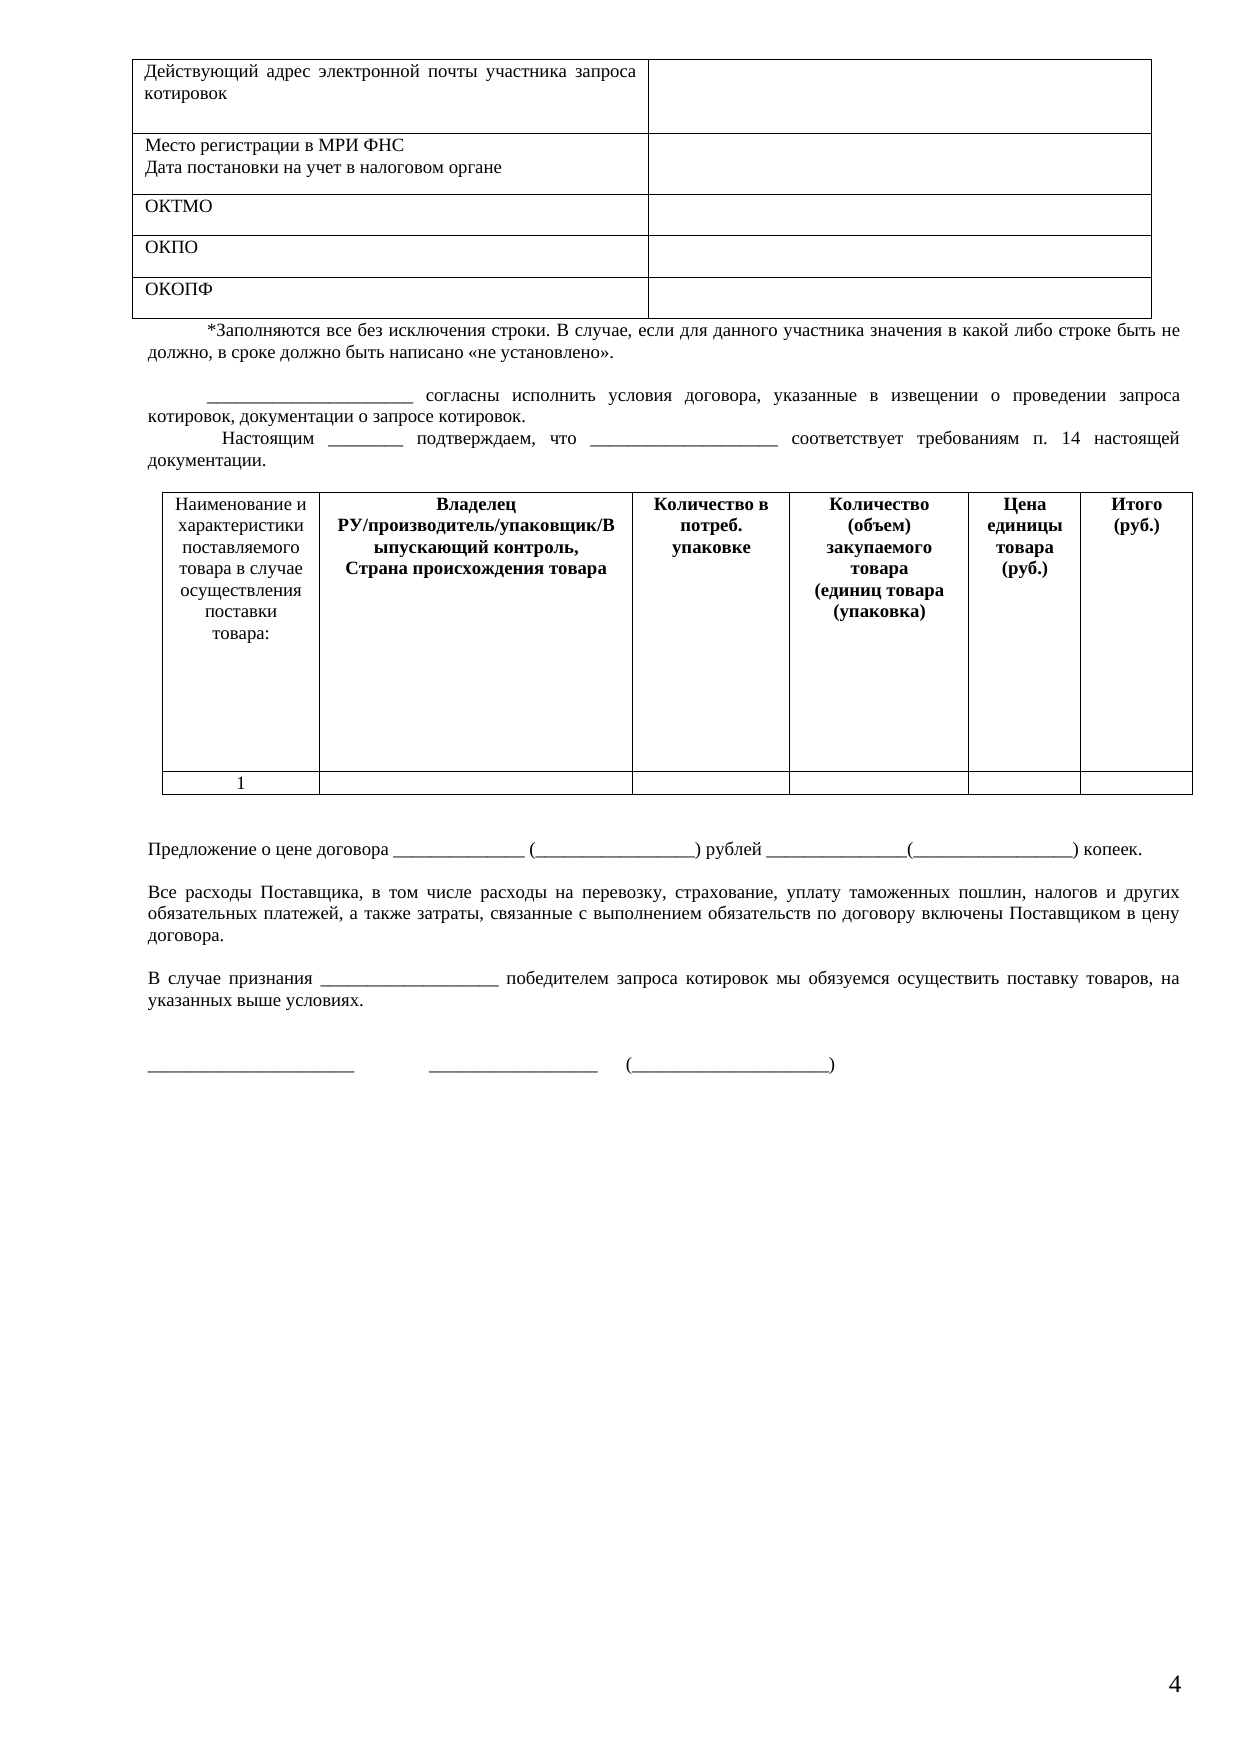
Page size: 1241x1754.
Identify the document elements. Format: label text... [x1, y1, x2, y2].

table_cell [649, 236, 1151, 277]
table_cell [649, 195, 1151, 235]
table_cell [633, 772, 789, 793]
table_cell Место регистрации в МРИ ФНС Дата постановки на учет в налоговом органе [133, 134, 648, 194]
text ______________________ согласны исполнить условия договора, указанные в извещении о проведении запроса котировок, документации о запросе котировок. [148, 384, 1181, 427]
table_header Владелец РУ/производитель/упаковщик/Выпускающий контроль, Страна происхождения товара [320, 493, 632, 771]
table_cell [790, 772, 968, 793]
table_header Цена единицы товара (руб.) [969, 493, 1080, 771]
text В случае признания ___________________ победителем запроса котировок мы обязуемся осуществить поставку товаров, на указанных выше условиях. [148, 967, 1181, 1010]
text ______________________ __________________ (_____________________) [148, 1053, 1181, 1075]
table_header Количество в потреб. упаковке [633, 493, 789, 771]
table_cell 1 [163, 772, 319, 793]
table_cell [649, 60, 1151, 133]
table_cell [1081, 772, 1192, 793]
table_cell [320, 772, 632, 793]
text Все расходы Поставщика, в том числе расходы на перевозку, страхование, уплату таможенных пошлин, налогов и других обязательных платежей, а также затраты, связанные с выполнением обязательств по договору включены Поставщиком в цену договора. [148, 881, 1181, 945]
text Предложение о цене договора ______________ (_________________) рублей _______________(_________________) копеек. [148, 838, 1181, 859]
text *Заполняются все без исключения строки. В случае, если для данного участника значения в какой либо строке быть не должно, в сроке должно быть написано «не установлено». [148, 319, 1181, 362]
table_header Наименование и характеристики поставляемого товара в случае осуществления поставки товара: [163, 493, 319, 771]
table_cell Действующий адрес электронной почты участника запроса котировок [133, 60, 648, 133]
table_cell [649, 134, 1151, 194]
table_cell ОКОПФ [133, 278, 648, 318]
table_cell [969, 772, 1080, 793]
table_cell ОКТМО [133, 195, 648, 235]
text Настоящим ________ подтверждаем, что ____________________ соответствует требованиям п. 14 настоящей документации. [148, 427, 1181, 470]
table_cell [649, 278, 1151, 318]
table_cell ОКПО [133, 236, 648, 277]
table_header Итого (руб.) [1081, 493, 1192, 771]
table_header Количество (объем) закупаемого товара (единиц товара (упаковка) [790, 493, 968, 771]
